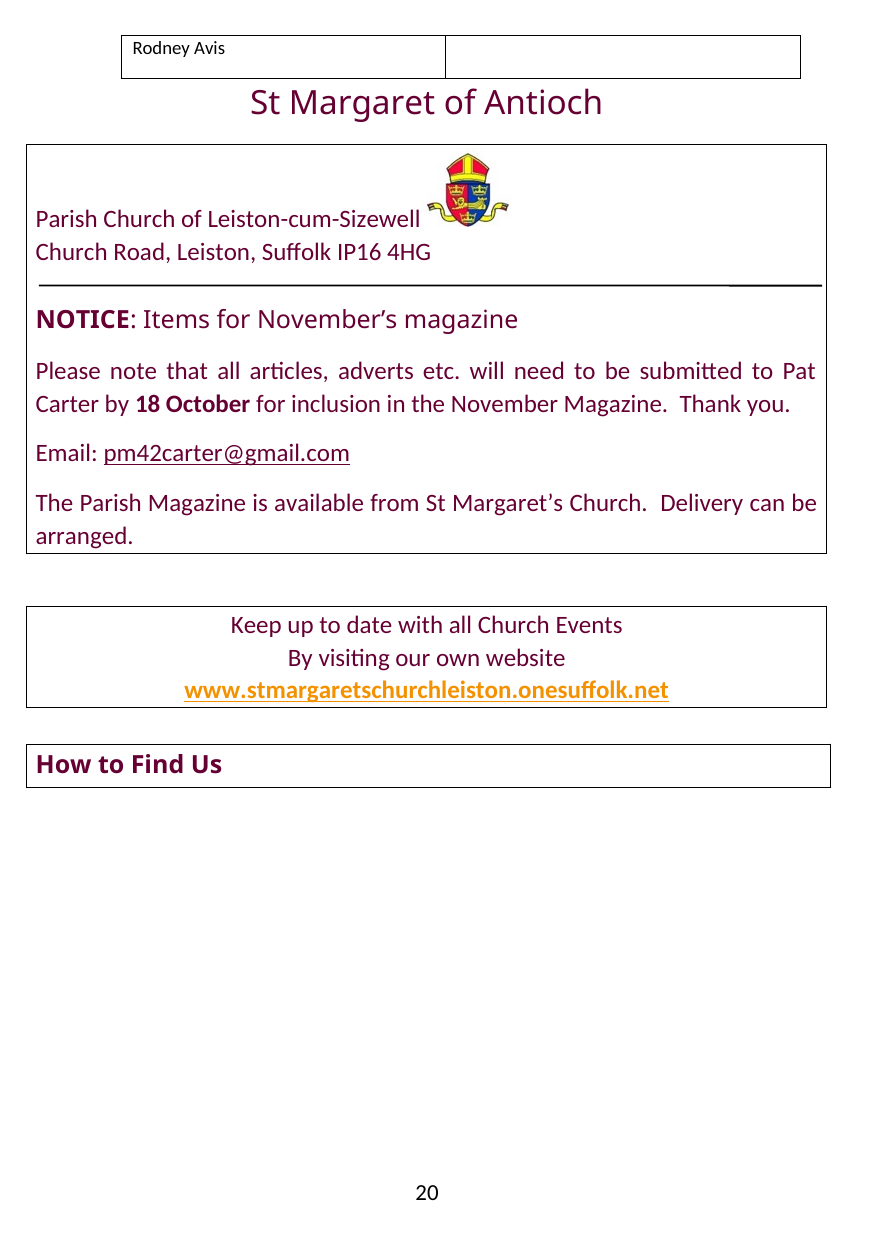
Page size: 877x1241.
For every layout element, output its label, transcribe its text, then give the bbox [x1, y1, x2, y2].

text www.stmargaretschurchleiston.onesuffolk.net [27, 671, 826, 707]
text NOTICE: Items for November’s magazine [27, 298, 826, 336]
text St Margaret of Antioch [35, 79, 818, 124]
text Please note that all articles, adverts etc. will need to be submitted to Pat Carter by 18 October for inclusion in the November Magazine. Thank you. [27, 352, 826, 418]
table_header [122, 36, 445, 78]
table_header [446, 36, 800, 78]
text Keep up to date with all Church Events [27, 607, 826, 638]
text Church Road, Leiston, Suffolk IP16 4HG [27, 233, 826, 266]
picture [421, 147, 512, 227]
text The Parish Magazine is available from St Margaret’s Church. Delivery can be arranged. [27, 484, 826, 553]
text Parish Church of Leiston-cum-Sizewell [27, 145, 826, 233]
text Email: pm42carter@gmail.com [27, 434, 826, 468]
text By visiting our own website [27, 638, 826, 671]
text How to Find Us [27, 745, 830, 787]
